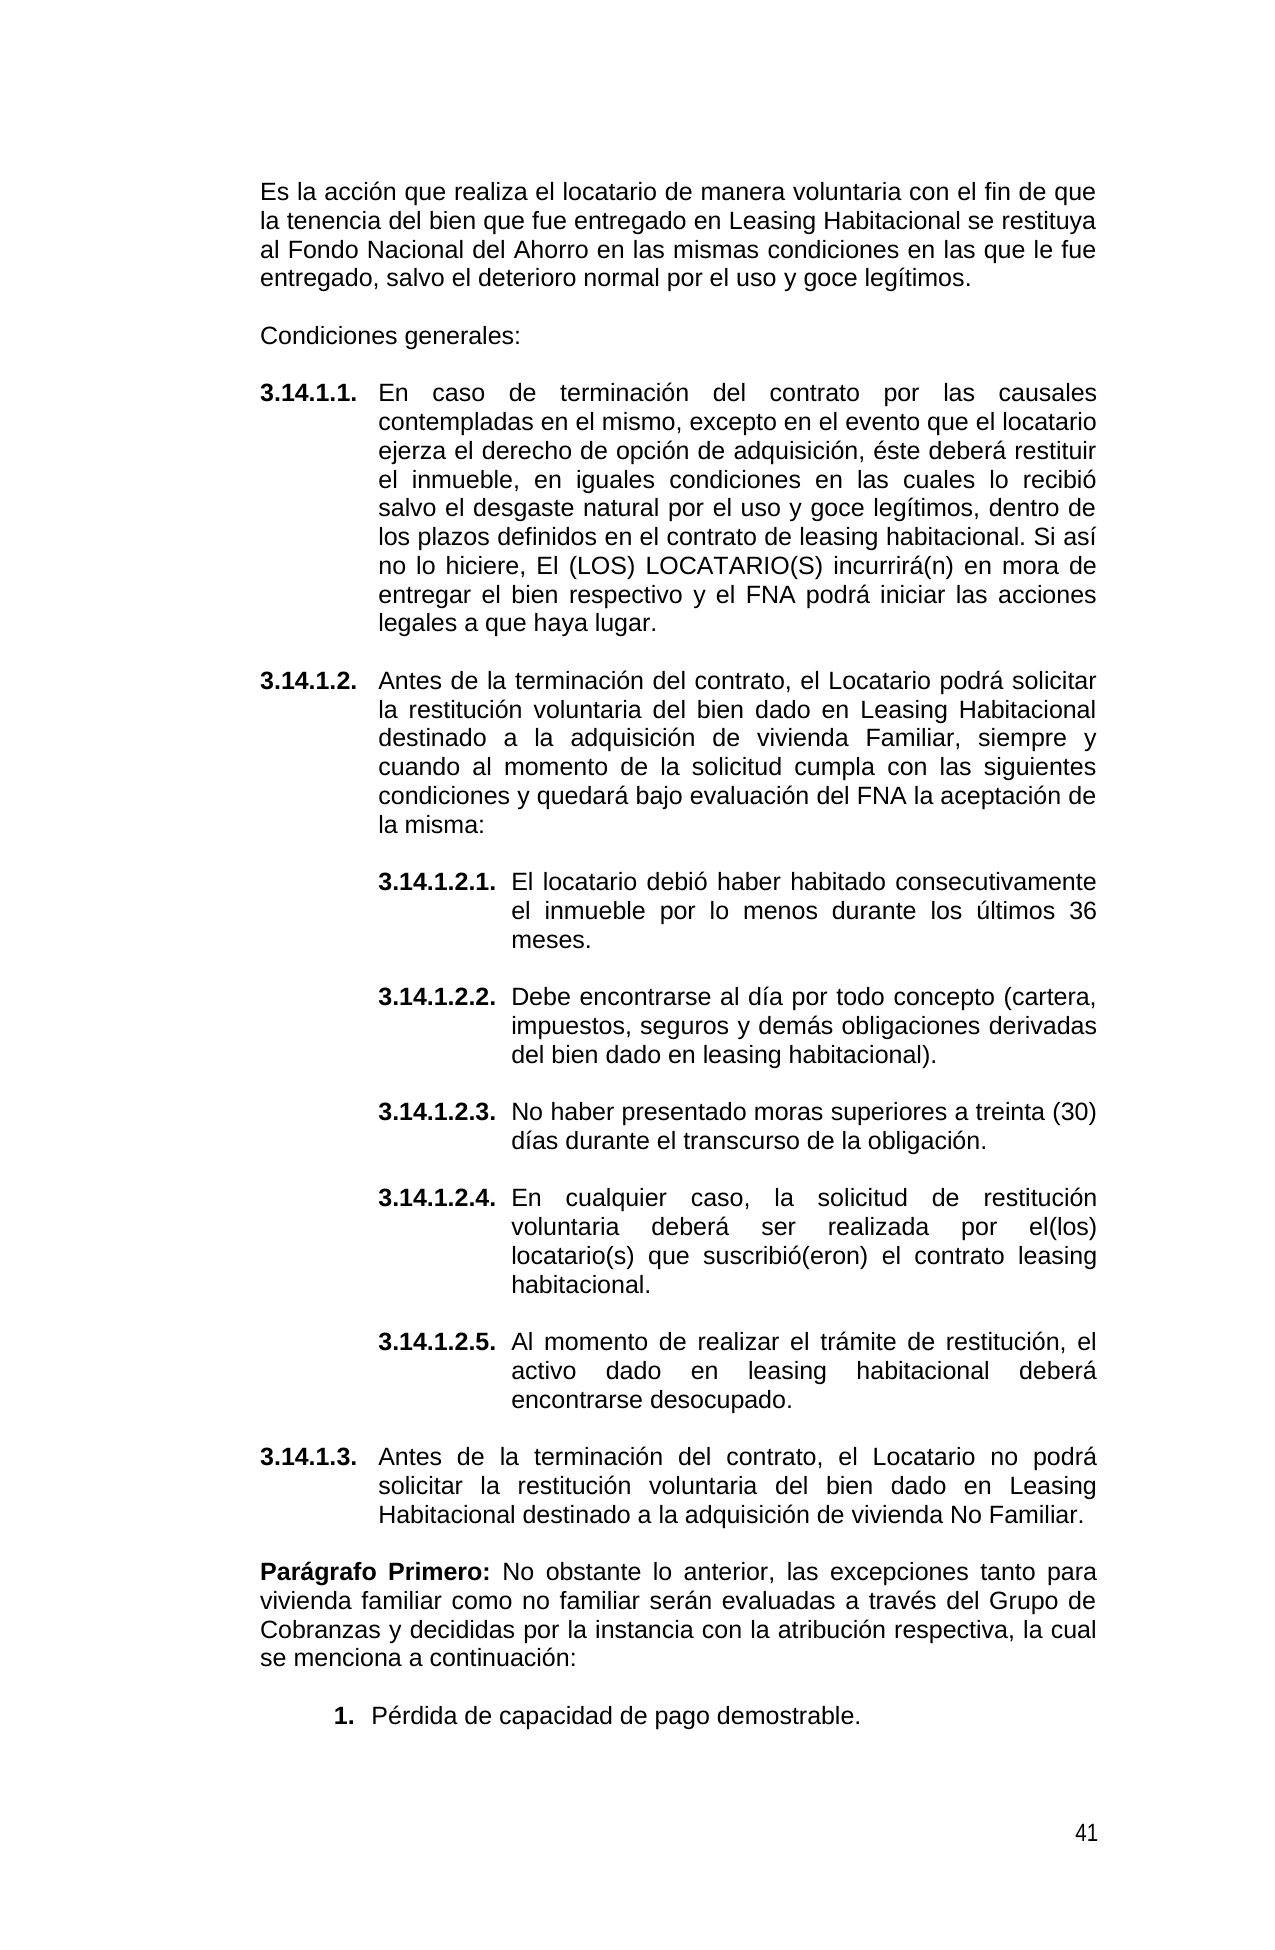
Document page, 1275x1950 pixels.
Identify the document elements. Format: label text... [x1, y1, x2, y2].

list Antes de la terminación del contrato, el Locatario podrá solicitar la restitución voluntaria del bien dado en Leasing Habitacional destinado a la adquisición de vivienda Familiar, siempre y cuando al momento de la solicitud cumpla con las siguientes condiciones y quedará bajo evaluación del FNA la aceptación de la misma: [260, 666, 1098, 838]
list Pérdida de capacidad de pago demostrable. [334, 1701, 1098, 1730]
list En cualquier caso, la solicitud de restitución voluntaria deberá ser realizada por el(los) locatario(s) que suscribió(eron) el contrato leasing habitacional. [378, 1183, 1098, 1298]
list En caso de terminación del contrato por las causales contempladas en el mismo, excepto en el evento que el locatario ejerza el derecho de opción de adquisición, éste deberá restituir el inmueble, en iguales condiciones en las cuales lo recibió salvo el desgaste natural por el uso y goce legítimos, dentro de los plazos definidos en el contrato de leasing habitacional. Si así no lo hiciere, El (LOS) LOCATARIO(S) incurrirá(n) en mora de entregar el bien respectivo y el FNA podrá iniciar las acciones legales a que haya lugar. [260, 378, 1098, 637]
list Al momento de realizar el trámite de restitución, el activo dado en leasing habitacional deberá encontrarse desocupado. [378, 1327, 1098, 1413]
text Es la acción que realiza el locatario de manera voluntaria con el fin de que la tenencia del bien que fue entregado en Leasing Habitacional se restituya al Fondo Nacional del Ahorro en las mismas condiciones en las que le fue entregado, salvo el deterioro normal por el uso y goce legítimos. [260, 177, 1098, 292]
list Parágrafo Primero: No obstante lo anterior, las excepciones tanto para vivienda familiar como no familiar serán evaluadas a través del Grupo de Cobranzas y decididas por la instancia con la atribución respectiva, la cual se menciona a continuación: [260, 1557, 1098, 1672]
text Condiciones generales: [201, 321, 1098, 350]
list Debe encontrarse al día por todo concepto (cartera, impuestos, seguros y demás obligaciones derivadas del bien dado en leasing habitacional). [378, 982, 1098, 1068]
list No haber presentado moras superiores a treinta (30) días durante el transcurso de la obligación. [378, 1097, 1098, 1155]
list Antes de la terminación del contrato, el Locatario no podrá solicitar la restitución voluntaria del bien dado en Leasing Habitacional destinado a la adquisición de vivienda No Familiar. [260, 1442, 1098, 1528]
list El locatario debió haber habitado consecutivamente el inmueble por lo menos durante los últimos 36 meses. [378, 867, 1098, 953]
